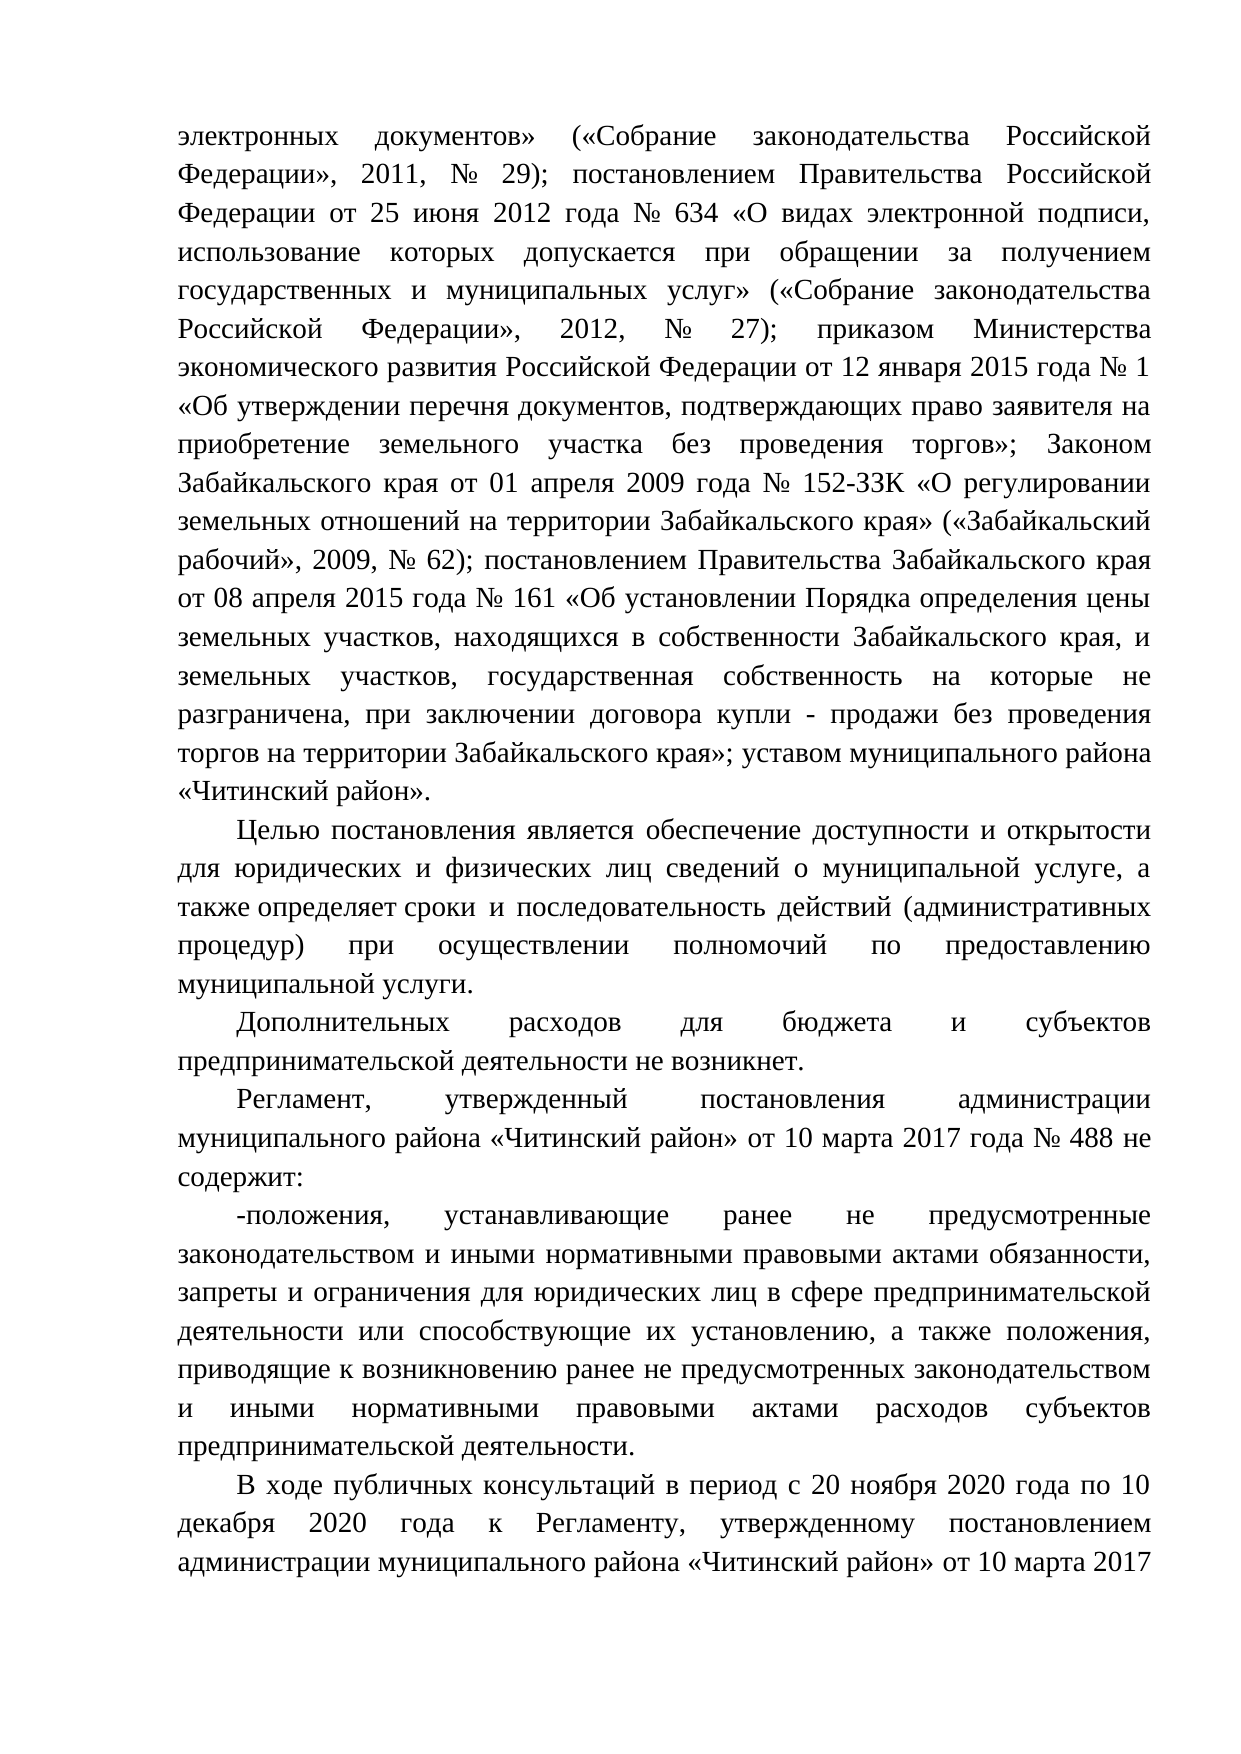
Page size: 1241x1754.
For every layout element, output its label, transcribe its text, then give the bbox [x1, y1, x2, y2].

text Регламент, утвержденный постановления администрации муниципального района «Читинский район» от 10 марта 2017 года № 488 не содержит: [177, 1082, 1152, 1192]
text -положения, устанавливающие ранее не предусмотренные законодательством и иными нормативными правовыми актами обязанности, запреты и ограничения для юридических лиц в сфере предпринимательской деятельности или способствующие их установлению, а также положения, приводящие к возникновению ранее не предусмотренных законодательством и иными нормативными правовыми актами расходов субъектов предпринимательской деятельности. [177, 1197, 1152, 1462]
text Целью постановления является обеспечение доступности и открытости для юридических и физических лиц сведений о муниципальной услуге, а также определяет сроки и последовательность действий (административных процедур) при осуществлении полномочий по предоставлению муниципальной услуги. [177, 812, 1152, 999]
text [177, 118, 1152, 807]
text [177, 1467, 1152, 1578]
text Дополнительных расходов для бюджета и субъектов предпринимательской деятельности не возникнет. [177, 1004, 1152, 1077]
